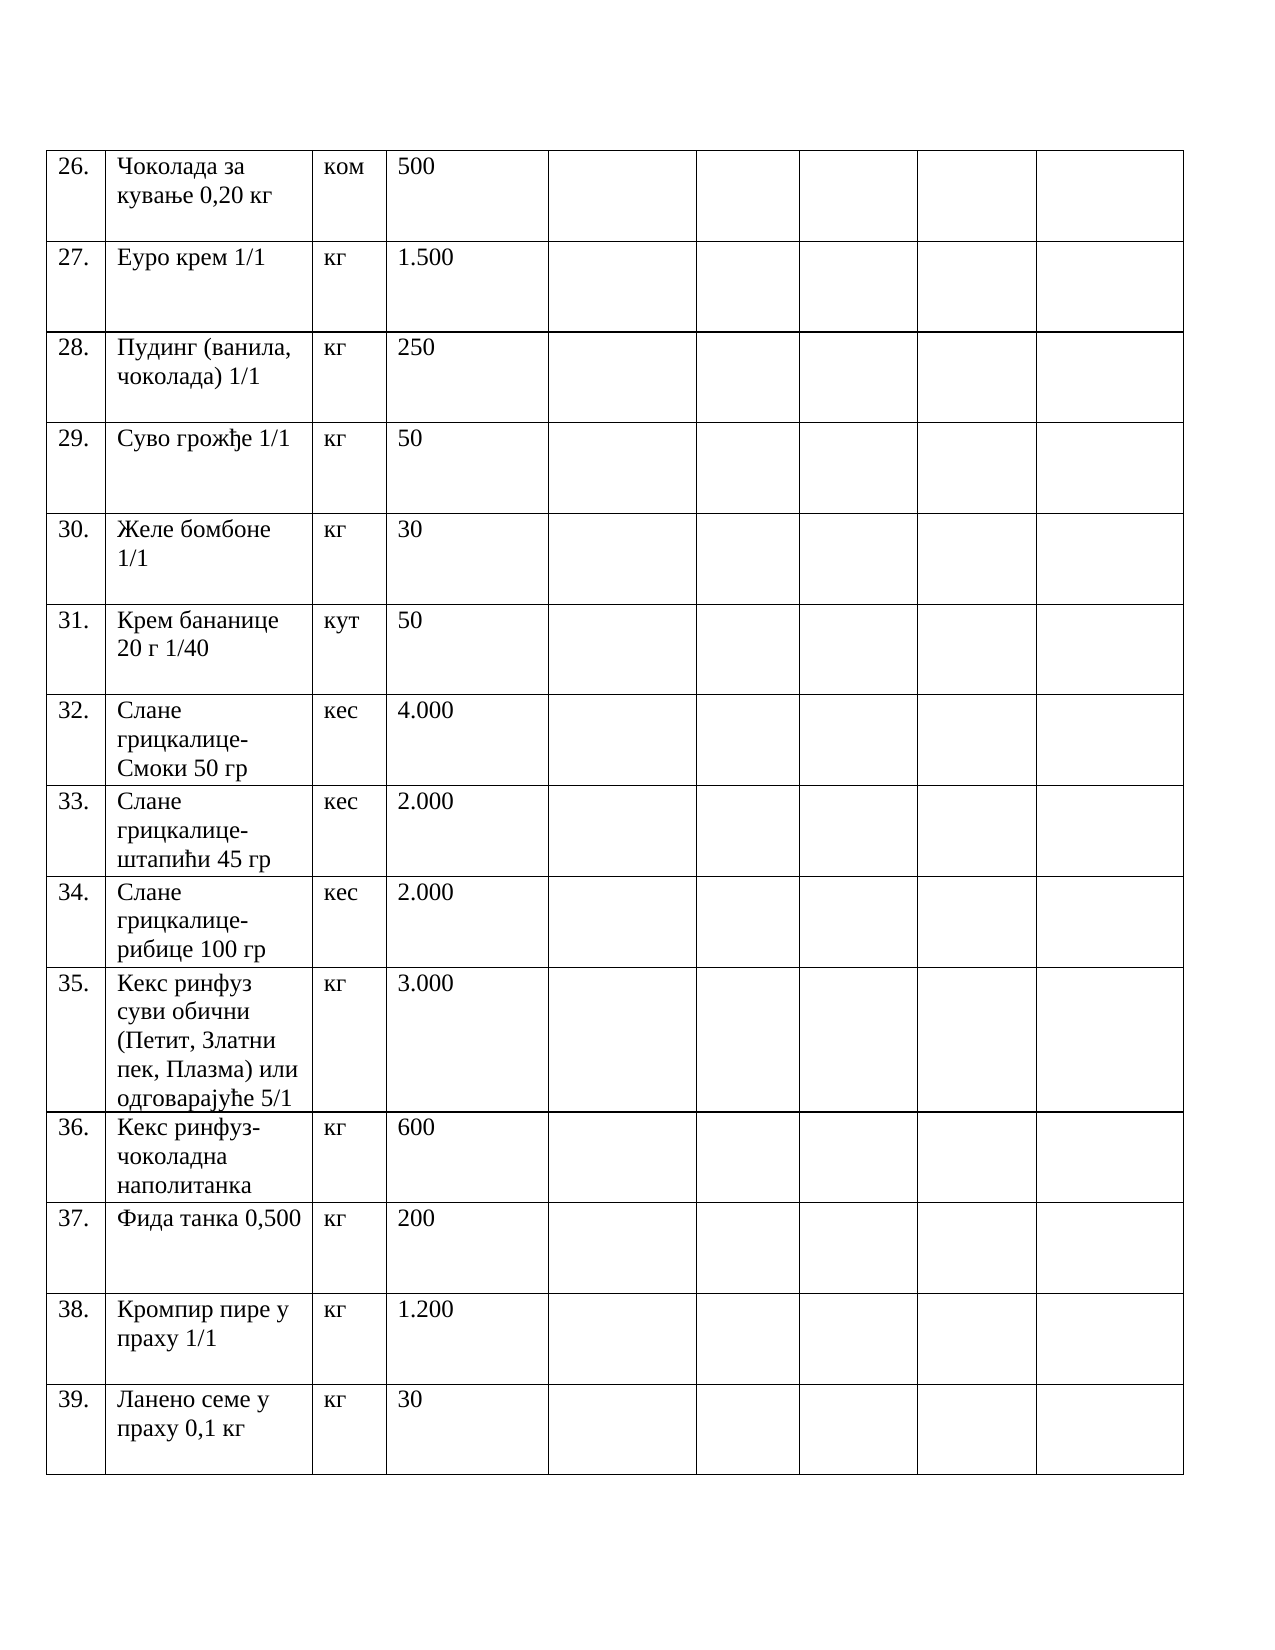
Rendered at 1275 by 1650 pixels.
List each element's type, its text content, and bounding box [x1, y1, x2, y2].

table_cell кг [313, 1385, 386, 1474]
table_cell [1037, 605, 1183, 694]
table_cell [800, 1385, 917, 1474]
table_cell [800, 151, 917, 241]
table_cell [549, 1385, 696, 1474]
table_cell [1037, 423, 1183, 513]
table_cell Слане грицкалице-штапићи 45 гр [106, 786, 312, 876]
table_cell 600 [387, 1113, 548, 1202]
table_cell [918, 786, 1036, 876]
table_cell [697, 1385, 799, 1474]
table_cell [549, 605, 696, 694]
table_cell [800, 1294, 917, 1383]
table_cell Суво грожђе 1/1 [106, 423, 312, 513]
table_cell 38. [47, 1294, 105, 1383]
table_cell [800, 968, 917, 1111]
table_cell [549, 1203, 696, 1293]
table_cell 33. [47, 786, 105, 876]
table_cell [800, 695, 917, 785]
table_cell кут [313, 605, 386, 694]
table_cell Желе бомбоне 1/1 [106, 514, 312, 604]
table_cell [800, 514, 917, 604]
table_cell 250 [387, 333, 548, 422]
table_cell [549, 968, 696, 1111]
table_cell кес [313, 786, 386, 876]
table_cell 29. [47, 423, 105, 513]
table_cell Ланено семе у праху 0,1 кг [106, 1385, 312, 1474]
table_cell кг [313, 423, 386, 513]
table_cell [697, 605, 799, 694]
table_cell ком [313, 151, 386, 241]
table_cell [549, 333, 696, 422]
table_cell [800, 242, 917, 331]
table_cell 30 [387, 1385, 548, 1474]
table_cell 31. [47, 605, 105, 694]
table_cell кг [313, 1113, 386, 1202]
table_cell Кекс ринфуз суви обични (Петит, Златни пек, Плазма) или одговарајуће 5/1 [106, 968, 312, 1111]
table_cell 27. [47, 242, 105, 331]
table_cell 500 [387, 151, 548, 241]
table_cell [697, 333, 799, 422]
table_cell [918, 1203, 1036, 1293]
table_cell [697, 877, 799, 967]
table_cell [1037, 1203, 1183, 1293]
table_cell Фида танка 0,500 [106, 1203, 312, 1293]
table_cell [1037, 333, 1183, 422]
table_cell [1037, 151, 1183, 241]
table_cell [549, 423, 696, 513]
table_cell [1037, 786, 1183, 876]
table_cell Чоколада за кување 0,20 кг [106, 151, 312, 241]
table_cell [1037, 1294, 1183, 1383]
table_cell [918, 151, 1036, 241]
table_cell [800, 1113, 917, 1202]
table_cell 35. [47, 968, 105, 1111]
table_cell [697, 786, 799, 876]
table_cell 39. [47, 1385, 105, 1474]
table_cell [1037, 968, 1183, 1111]
table_cell [1037, 514, 1183, 604]
table_cell [918, 877, 1036, 967]
table_cell [549, 514, 696, 604]
table_cell [697, 968, 799, 1111]
table_cell [549, 1294, 696, 1383]
table_cell кес [313, 695, 386, 785]
table_cell [697, 695, 799, 785]
table_cell [549, 786, 696, 876]
table_cell Пудинг (ванила, чоколада) 1/1 [106, 333, 312, 422]
table_cell 4.000 [387, 695, 548, 785]
table_cell [800, 786, 917, 876]
table_cell 30 [387, 514, 548, 604]
table_cell 1.500 [387, 242, 548, 331]
table_cell 1.200 [387, 1294, 548, 1383]
table_cell Еуро крем 1/1 [106, 242, 312, 331]
table_cell [918, 1113, 1036, 1202]
table_cell кг [313, 1294, 386, 1383]
table_cell Крем бананице 20 г 1/40 [106, 605, 312, 694]
table_cell 200 [387, 1203, 548, 1293]
table_cell [918, 1294, 1036, 1383]
table_cell кг [313, 968, 386, 1111]
table_cell 28. [47, 333, 105, 422]
table_cell [918, 695, 1036, 785]
table_cell [918, 242, 1036, 331]
table_cell 37. [47, 1203, 105, 1293]
table_cell Кекс ринфуз-чоколадна наполитанка [106, 1113, 312, 1202]
table_cell 50 [387, 423, 548, 513]
table_cell [918, 1385, 1036, 1474]
table_cell 3.000 [387, 968, 548, 1111]
table_cell Кромпир пире у праху 1/1 [106, 1294, 312, 1383]
table_cell [918, 605, 1036, 694]
table_cell [918, 423, 1036, 513]
table_cell 32. [47, 695, 105, 785]
table_cell Слане грицкалице-рибице 100 гр [106, 877, 312, 967]
table_cell [549, 1113, 696, 1202]
table_cell [800, 877, 917, 967]
table_cell 36. [47, 1113, 105, 1202]
table_cell [918, 514, 1036, 604]
table_cell [549, 242, 696, 331]
table_cell [697, 151, 799, 241]
table_cell [697, 1294, 799, 1383]
table_cell [697, 423, 799, 513]
table_cell кг [313, 1203, 386, 1293]
table_cell Слане грицкалице-Смоки 50 гр [106, 695, 312, 785]
table_cell [918, 968, 1036, 1111]
table_cell 50 [387, 605, 548, 694]
table_cell кес [313, 877, 386, 967]
table_cell [1037, 1385, 1183, 1474]
table_cell 26. [47, 151, 105, 241]
table_cell [1037, 1113, 1183, 1202]
table_cell [1037, 695, 1183, 785]
table_cell [800, 423, 917, 513]
table_cell кг [313, 242, 386, 331]
table_cell 2.000 [387, 786, 548, 876]
table_cell [549, 877, 696, 967]
table_cell [697, 1203, 799, 1293]
table_cell [697, 242, 799, 331]
table_cell [800, 1203, 917, 1293]
table_cell 34. [47, 877, 105, 967]
table_cell [800, 333, 917, 422]
table_cell кг [313, 333, 386, 422]
table_cell [697, 514, 799, 604]
table_cell [697, 1113, 799, 1202]
table_cell [800, 605, 917, 694]
table_cell [918, 333, 1036, 422]
table_cell [549, 151, 696, 241]
table_cell [1037, 877, 1183, 967]
table_cell [1037, 242, 1183, 331]
table_cell 30. [47, 514, 105, 604]
table_cell [549, 695, 696, 785]
table_cell 2.000 [387, 877, 548, 967]
table_cell кг [313, 514, 386, 604]
